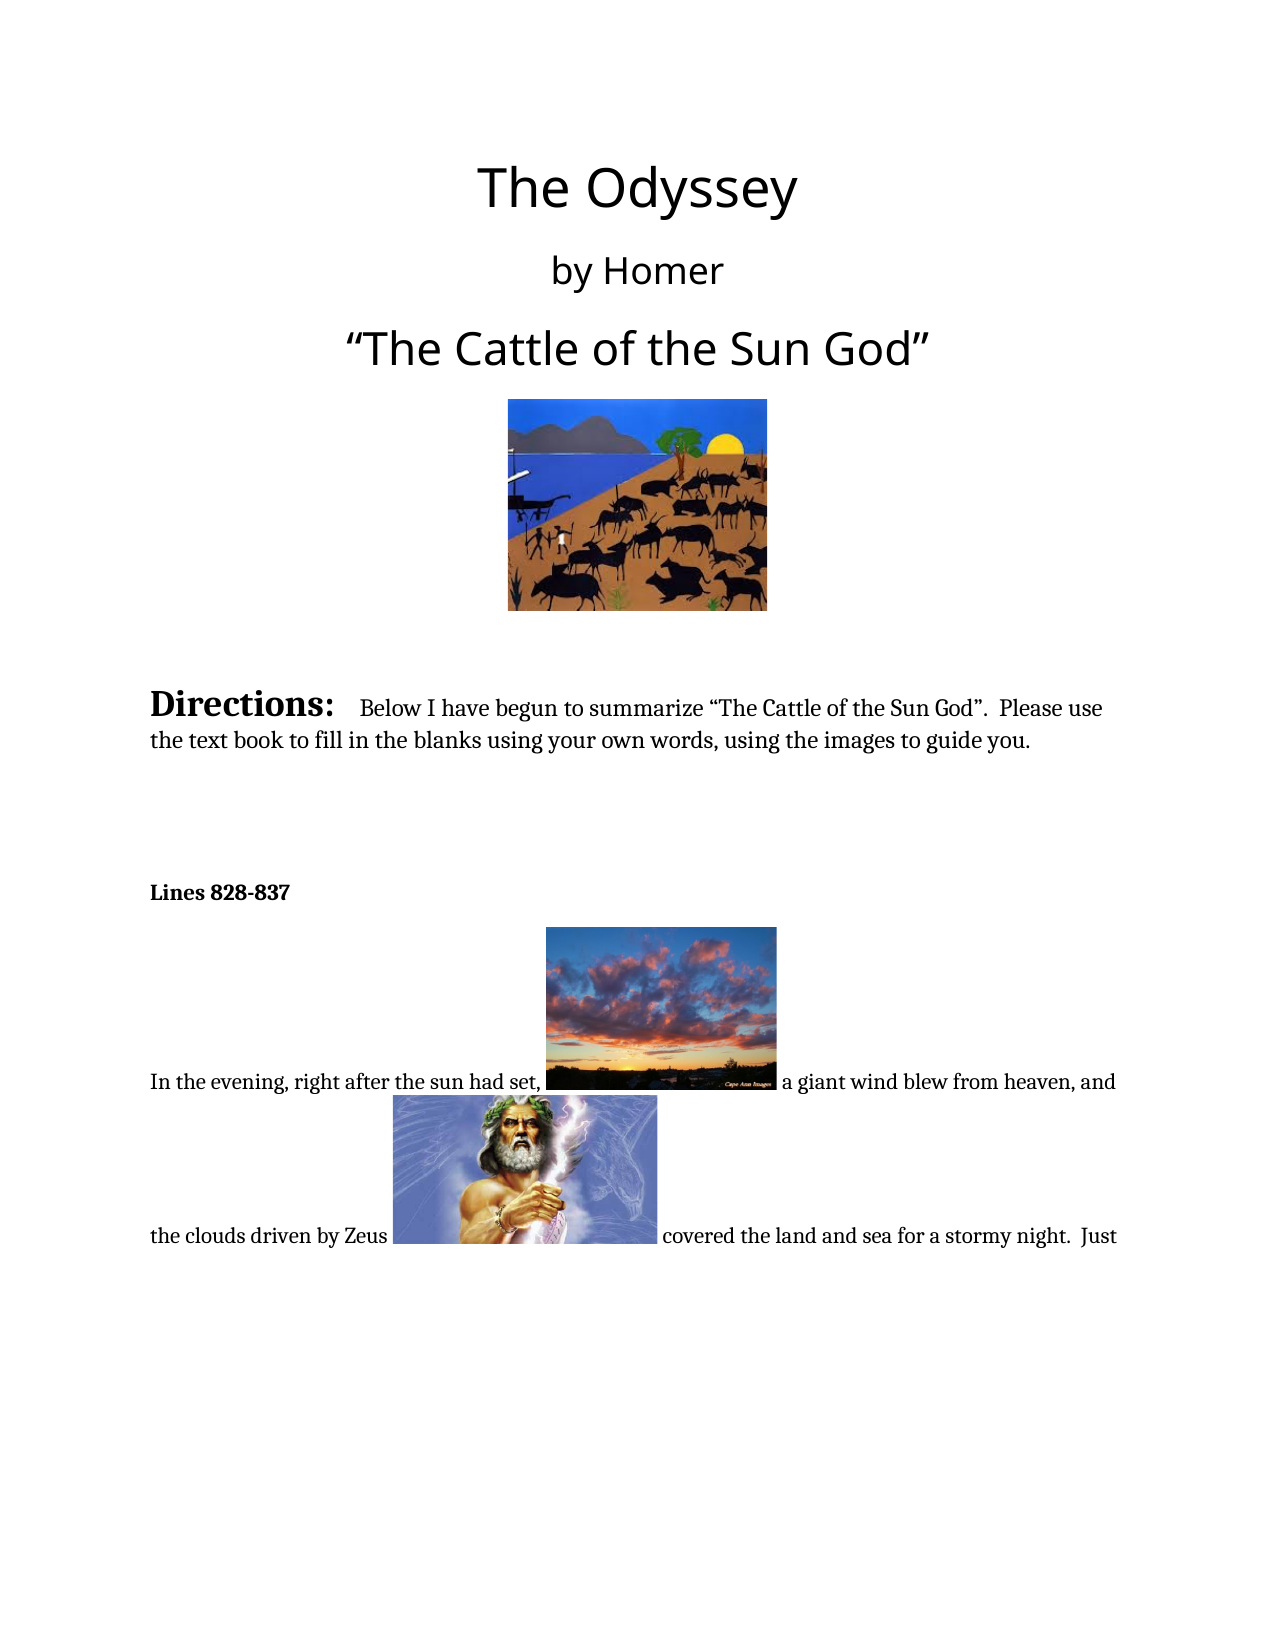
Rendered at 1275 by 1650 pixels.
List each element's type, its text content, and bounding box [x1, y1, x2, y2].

text “The Cattle of the Sun God” [150, 316, 1125, 379]
text Directions: Below I have begun to summarize “The Cattle of the Sun God”. Please use the text book to fill in the blanks using your own words, using the images to guide you. [150, 683, 1125, 755]
text The Odyssey [150, 150, 1125, 224]
picture [546, 927, 777, 1090]
picture [507, 399, 768, 611]
text by Homer [150, 244, 1125, 296]
text Lines 828-837 [150, 880, 1125, 906]
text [150, 927, 1125, 1249]
picture [392, 1095, 658, 1244]
